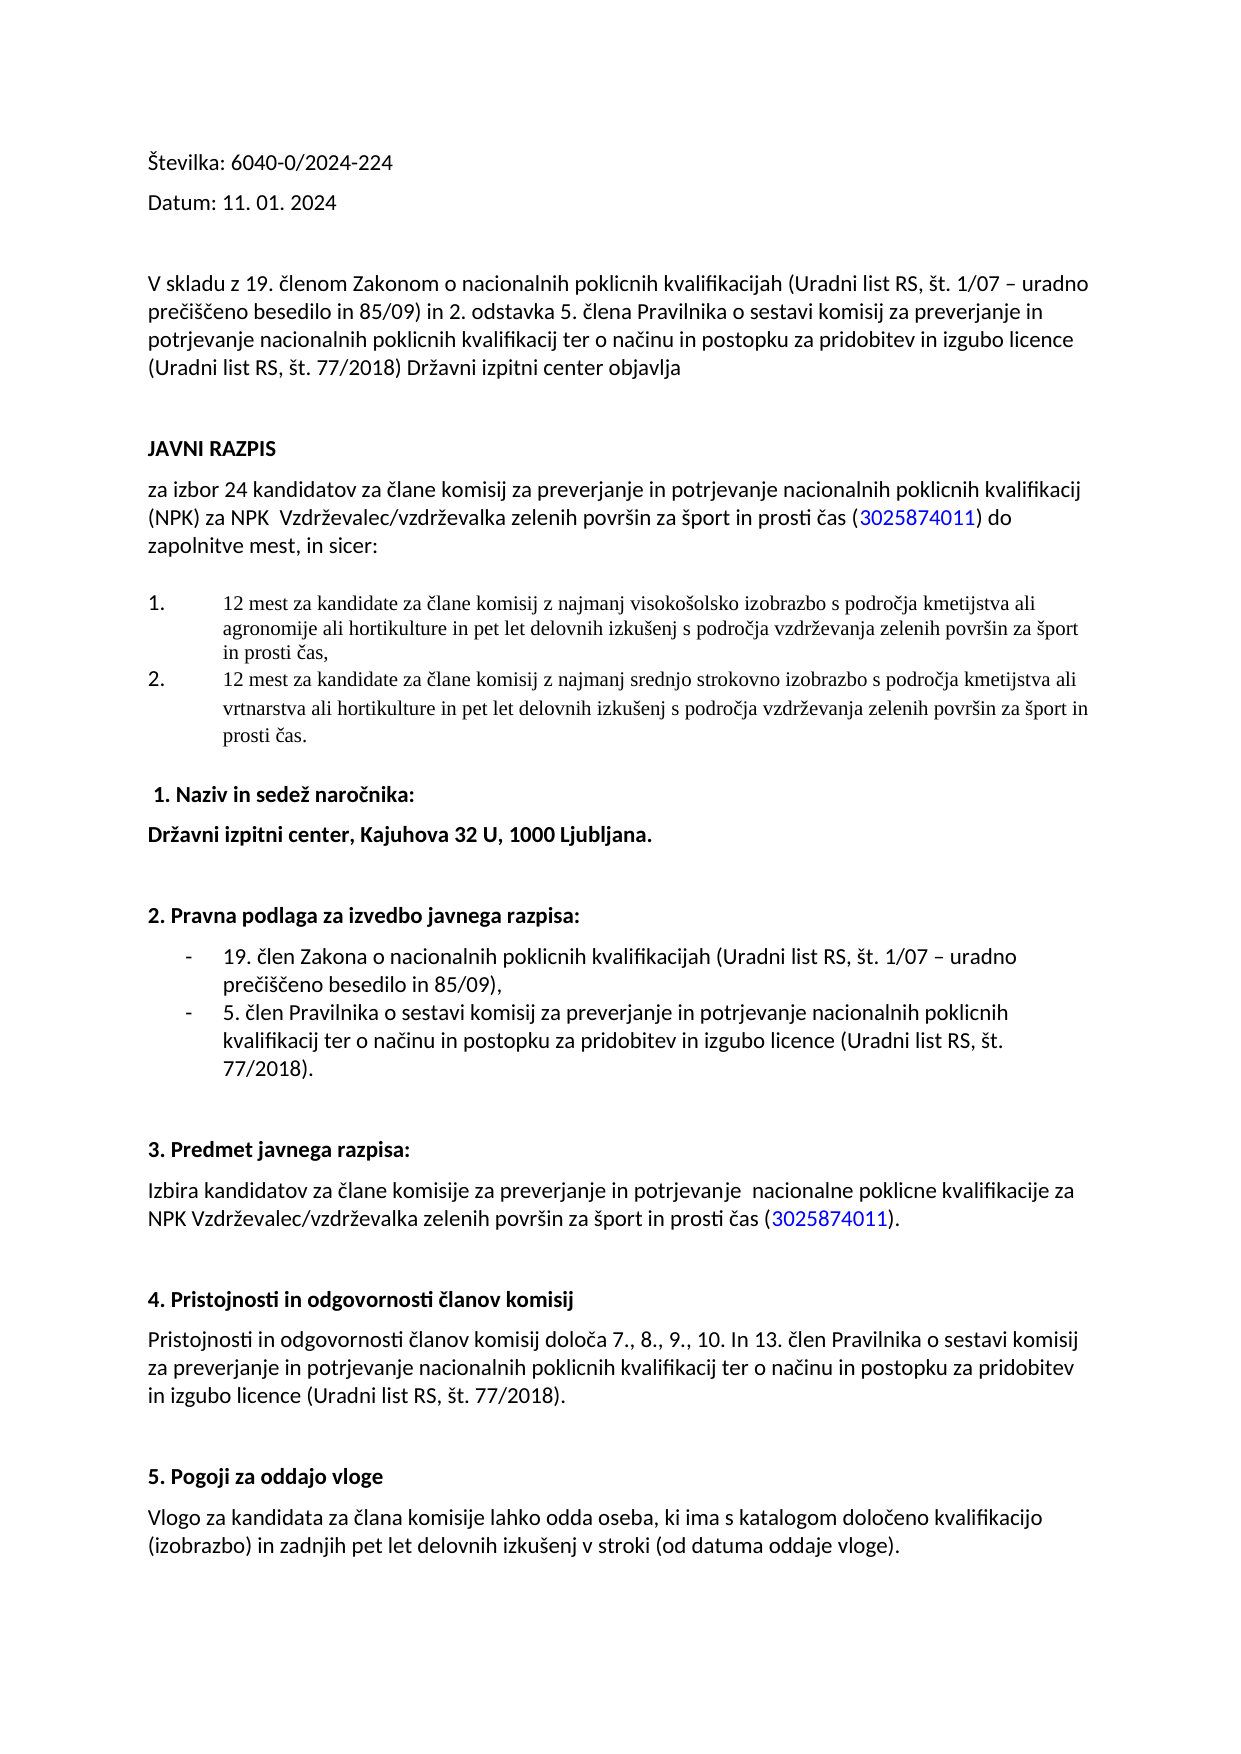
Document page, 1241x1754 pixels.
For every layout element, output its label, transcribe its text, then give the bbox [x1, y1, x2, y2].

text 5. Pogoji za oddajo vloge [148, 1462, 1093, 1491]
text za izbor 24 kandidatov za člane komisij za preverjanje in potrjevanje nacionalnih poklicnih kvalifikacij (NPK) za NPK Vzdrževalec/vzdrževalka zelenih površin za šport in prosti čas (3025874011) do zapolnitve mest, in sicer: [148, 475, 1093, 559]
text JAVNI RAZPIS [148, 434, 1093, 462]
text 3. Predmet javnega razpisa: [148, 1135, 1093, 1163]
text 1. Naziv in sedež naročnika: [148, 780, 1093, 808]
text Datum: 11. 01. 2024 [148, 188, 1093, 216]
text Pristojnosti in odgovornosti članov komisij določa 7., 8., 9., 10. In 13. člen Pravilnika o sestavi komisij za preverjanje in potrjevanje nacionalnih poklicnih kvalifikacij ter o načinu in postopku za pridobitev in izgubo licence (Uradni list RS, št. 77/2018). [148, 1325, 1093, 1409]
text 4. Pristojnosti in odgovornosti članov komisij [148, 1285, 1093, 1313]
list 5. člen Pravilnika o sestavi komisij za preverjanje in potrjevanje nacionalnih poklicnih kvalifikacij ter o načinu in postopku za pridobitev in izgubo licence (Uradni list RS, št. 77/2018). [185, 998, 1093, 1082]
text Izbira kandidatov za člane komisije za preverjanje in potrjevanje nacionalne poklicne kvalifikacije za NPK Vzdrževalec/vzdrževalka zelenih površin za šport in prosti čas (3025874011). [148, 1176, 1093, 1232]
text V skladu z 19. členom Zakonom o nacionalnih poklicnih kvalifikacijah (Uradni list RS, št. 1/07 – uradno prečiščeno besedilo in 85/09) in 2. odstavka 5. člena Pravilnika o sestavi komisij za preverjanje in potrjevanje nacionalnih poklicnih kvalifikacij ter o načinu in postopku za pridobitev in izgubo licence (Uradni list RS, št. 77/2018) Državni izpitni center objavlja [148, 269, 1093, 381]
list 12 mest za kandidate za člane komisij z najmanj visokošolsko izobrazbo s področja kmetijstva ali agronomije ali hortikulture in pet let delovnih izkušenj s področja vzdrževanja zelenih površin za šport in prosti čas, [148, 588, 1093, 664]
list 12 mest za kandidate za člane komisij z najmanj srednjo strokovno izobrazbo s področja kmetijstva ali vrtnarstva ali hortikulture in pet let delovnih izkušenj s področja vzdrževanja zelenih površin za šport in prosti čas. [148, 664, 1093, 747]
text Državni izpitni center, Kajuhova 32 U, 1000 Ljubljana. [148, 821, 1093, 849]
text Številka: 6040-0/2024-224 [148, 148, 1093, 176]
text 2. Pravna podlaga za izvedbo javnega razpisa: [148, 902, 1093, 930]
list 19. člen Zakona o nacionalnih poklicnih kvalifikacijah (Uradni list RS, št. 1/07 – uradno prečiščeno besedilo in 85/09), [185, 942, 1093, 998]
text Vlogo za kandidata za člana komisije lahko odda oseba, ki ima s katalogom določeno kvalifikacijo (izobrazbo) in zadnjih pet let delovnih izkušenj v stroki (od datuma oddaje vloge). [148, 1503, 1093, 1559]
